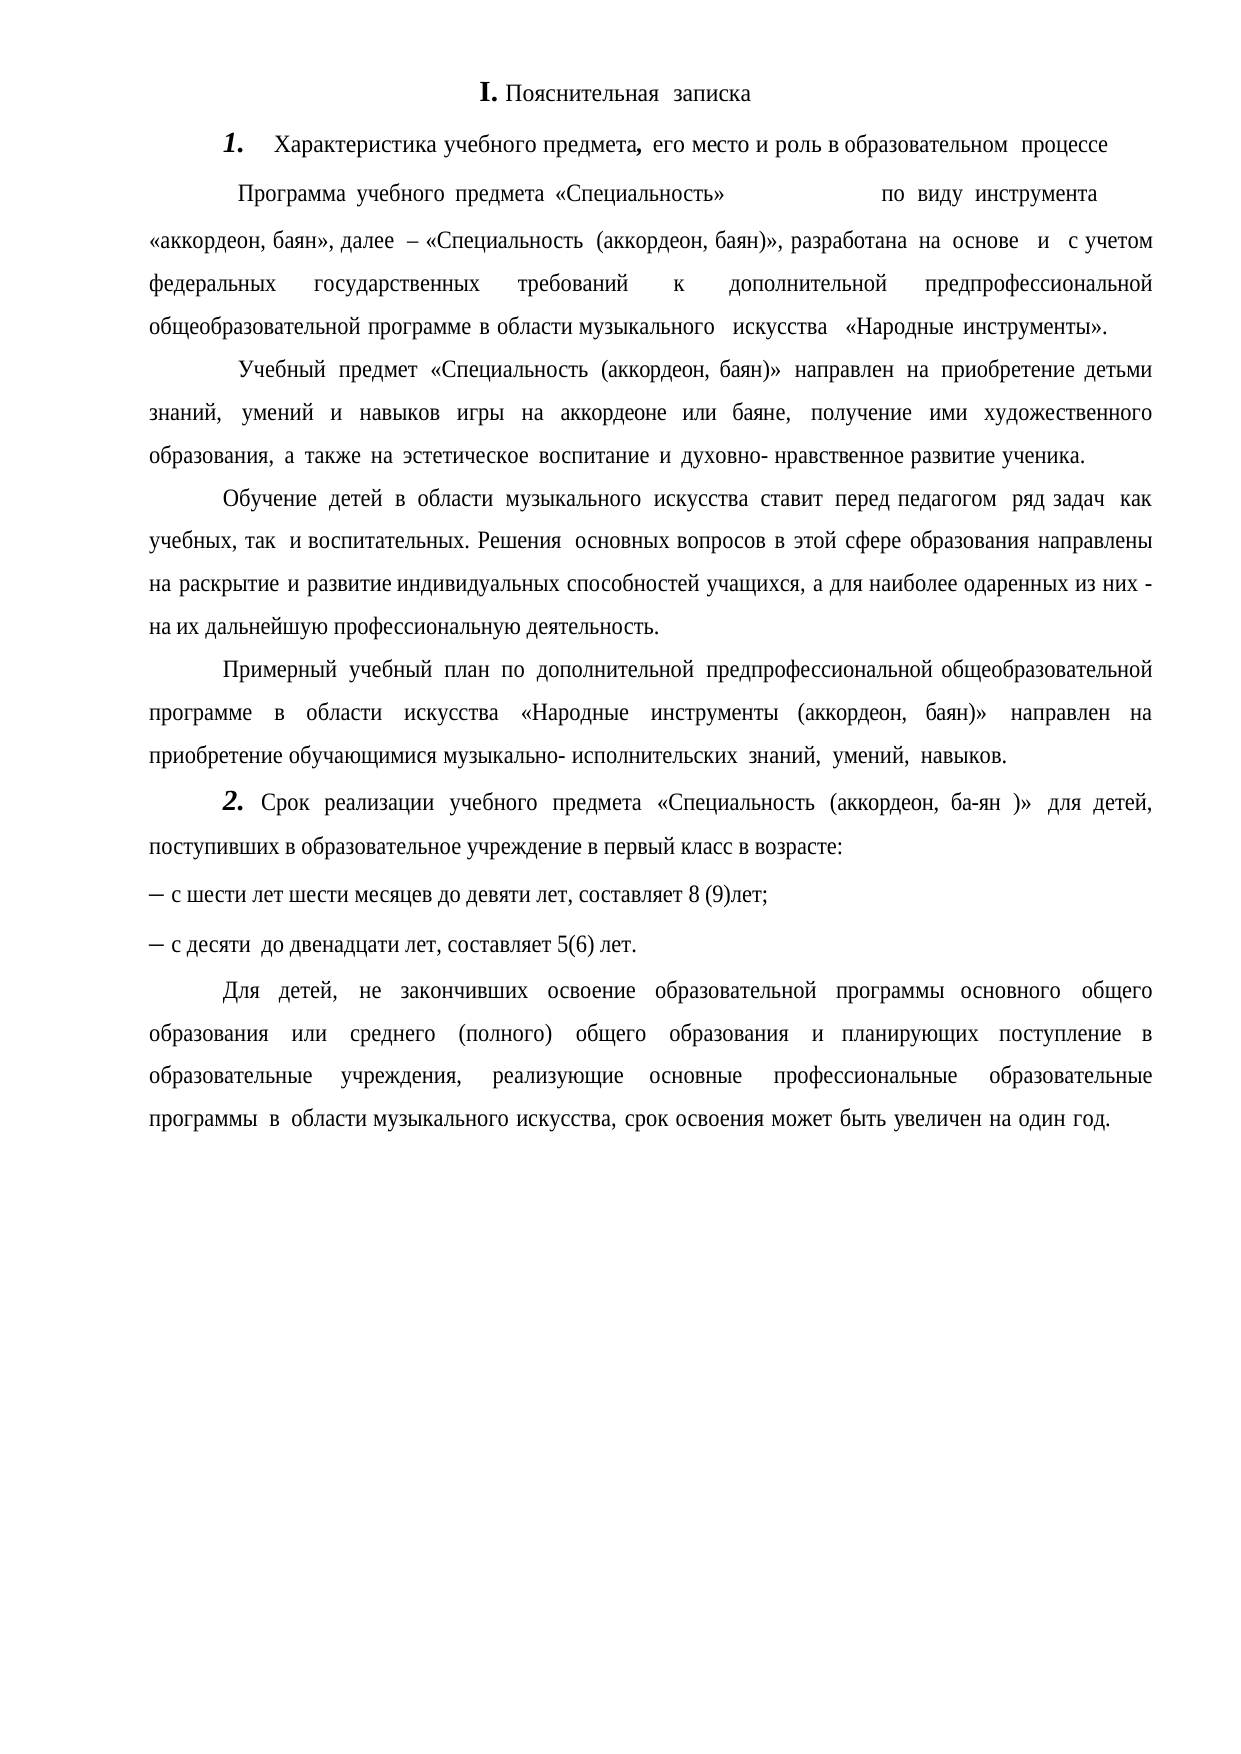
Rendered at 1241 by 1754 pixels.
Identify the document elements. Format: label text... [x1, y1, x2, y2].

list Пояснительная записка [479, 74, 1163, 108]
text Обучение детей в области музыкального искусства ставит перед педагогом ряд задач как учебных, так и воспитательных. Решения основных вопросов в этой сфере образования направлены на раскрытие и развитие индивидуальных способностей учащихся, а для наиболее одаренных из них - на их дальнейшую профессиональную деятельность. [149, 483, 1153, 640]
text Для детей, не закончивших освоение образовательной программы основного общего образования или среднего (полного) общего образования и планирующих поступление в образовательные учреждения, реализующие основные профессиональные образовательные программы в области музыкального искусства, срок освоения может быть увеличен на один год. [149, 975, 1153, 1132]
text Программа учебного предмета «Специальность» по виду инструмента [238, 175, 1163, 208]
list с шести лет шести месяцев до девяти лет, составляет 8 (9)лет; [149, 875, 908, 908]
list с десяти до двенадцати лет, составляет 5(6) лет. [149, 925, 736, 958]
list Характеристика учебного предмета, его место и роль в образовательном процессе [149, 125, 1152, 158]
text «аккордеон, баян», далее – «Специальность (аккордеон, баян)», разработана на основе и с учетом федеральных государственных требований к дополнительной предпрофессиональной общеобразовательной программе в области музыкального искусства «Народные инструменты». [149, 225, 1153, 340]
text Учебный предмет «Специальность (аккордеон, баян)» направлен на приобретение детьми знаний, умений и навыков игры на аккордеоне или баяне, получение ими художественного образования, а также на эстетическое воспитание и духовно- нравственное развитие ученика. [149, 354, 1153, 468]
text Примерный учебный план по дополнительной предпрофессиональной общеобразовательной программе в области искусства «Народные инструменты (аккордеон, баян)» направлен на приобретение обучающимися музыкально- исполнительских знаний, умений, навыков. [149, 654, 1152, 769]
list Срок реализации учебного предмета «Специальность (аккордеон, ба-ян )» для детей, поступивших в образовательное учреждение в первый класс в возрасте: [149, 783, 1152, 860]
